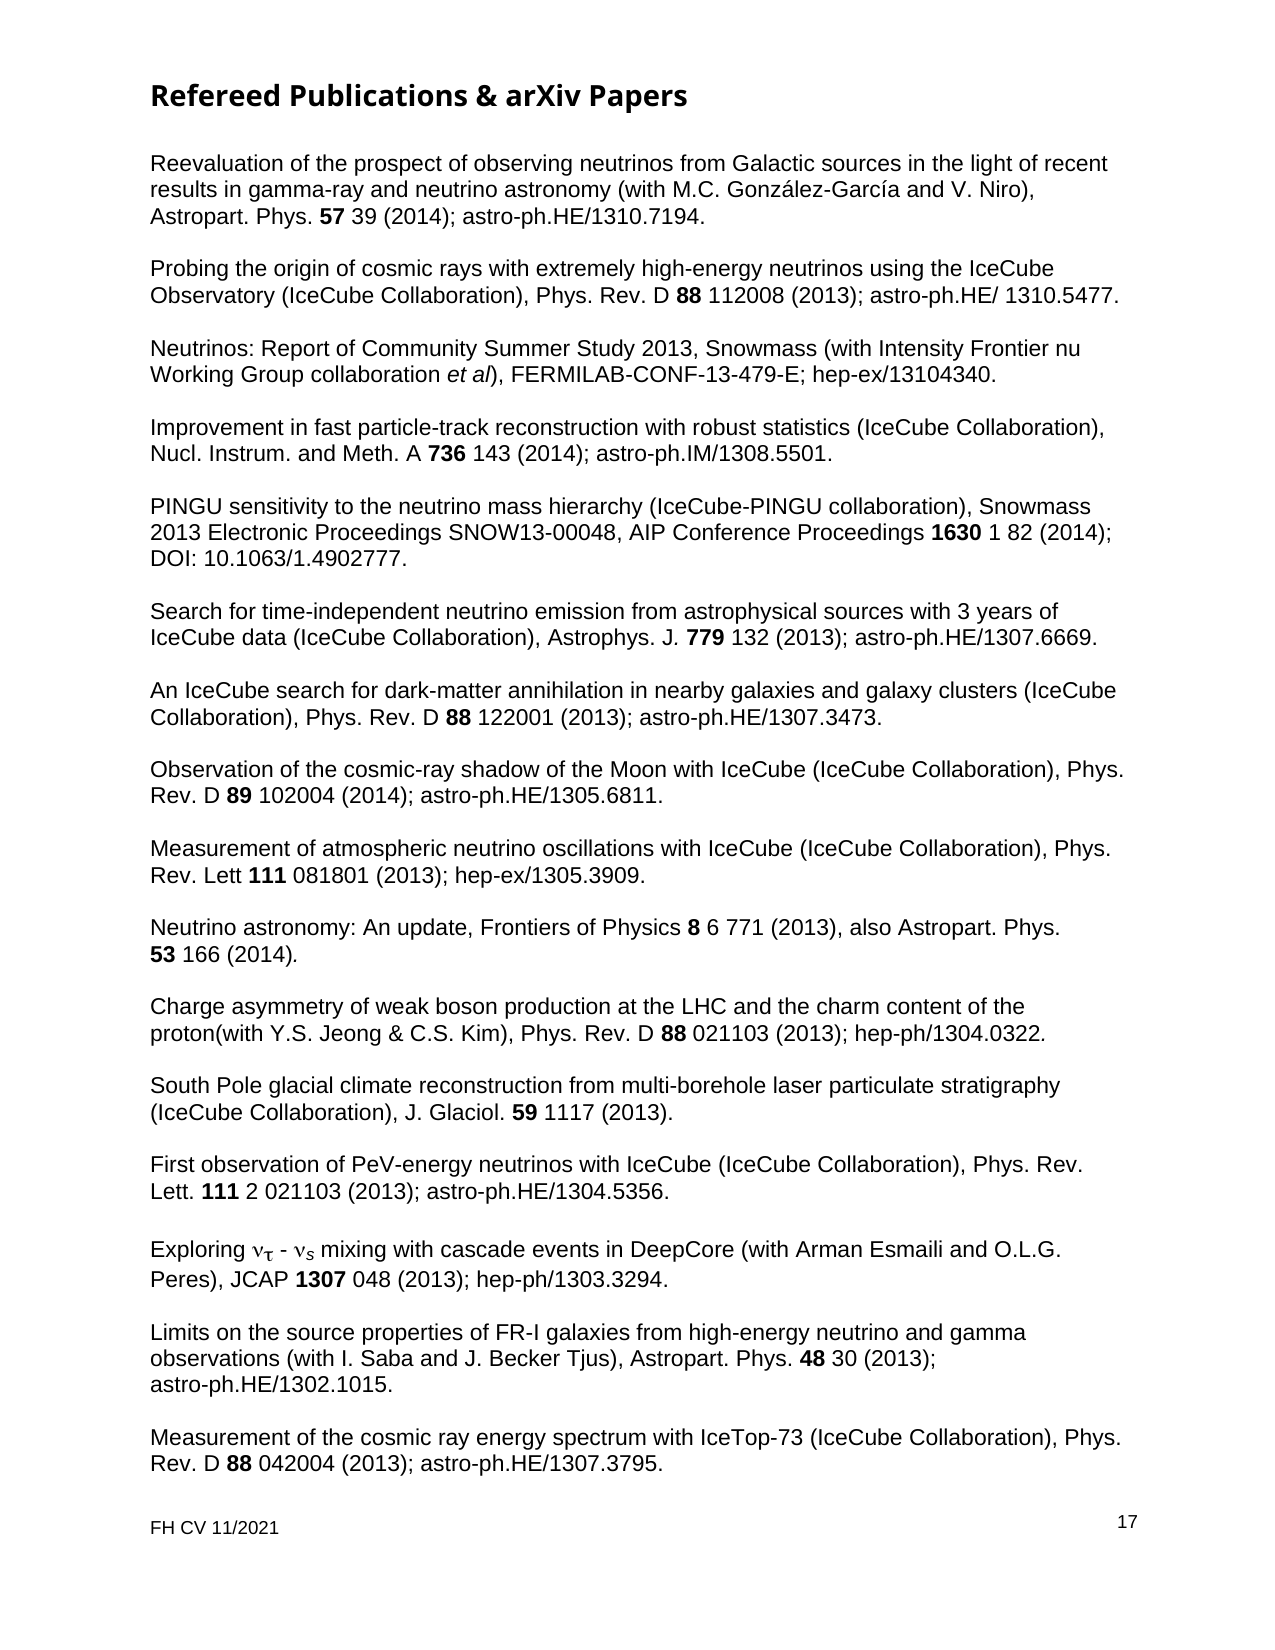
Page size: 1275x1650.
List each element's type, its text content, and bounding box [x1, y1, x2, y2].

text Measurement of atmospheric neutrino oscillations with IceCube (IceCube Collaboration), Phys. Rev. Lett 111 081801 (2013); hep-ex/1305.3909. [150, 835, 1125, 888]
text Probing the origin of cosmic rays with extremely high-energy neutrinos using the IceCube Observatory (IceCube Collaboration), Phys. Rev. D 88 112008 (2013); astro-ph.HE/ 1310.5477. [150, 255, 1125, 308]
text Neutrinos: Report of Community Summer Study 2013, Snowmass (with Intensity Frontier nu Working Group collaboration et al), FERMILAB-CONF-13-479-E; hep-ex/13104340. [150, 334, 1125, 387]
text Exploring - s mixing with cascade events in DeepCore (with Arman Esmaili and O.L.G. Peres), JCAP 1307 048 (2013); hep-ph/1303.3294. [150, 1231, 1125, 1292]
text PINGU sensitivity to the neutrino mass hierarchy (IceCube-PINGU collaboration), Snowmass 2013 Electronic Proceedings SNOW13-00048, AIP Conference Proceedings 1630 1 82 (2014); DOI: 10.1063/1.4902777. [150, 493, 1125, 572]
text An IceCube search for dark-matter annihilation in nearby galaxies and galaxy clusters (IceCube Collaboration), Phys. Rev. D 88 122001 (2013); astro-ph.HE/1307.3473. [150, 677, 1125, 730]
text Measurement of the cosmic ray energy spectrum with IceTop-73 (IceCube Collaboration), Phys. Rev. D 88 042004 (2013); astro-ph.HE/1307.3795. [150, 1424, 1125, 1477]
text South Pole glacial climate reconstruction from multi-borehole laser particulate stratigraphy (IceCube Collaboration), J. Glaciol. 59 1117 (2013). [150, 1072, 1125, 1125]
text 53 166 (2014). [150, 941, 1125, 967]
text Neutrino astronomy: An update, Frontiers of Physics 8 6 771 (2013), also Astropart. Phys. [150, 914, 1125, 941]
text First observation of PeV-energy neutrinos with IceCube (IceCube Collaboration), Phys. Rev. Lett. 111 2 021103 (2013); astro-ph.HE/1304.5356. [150, 1151, 1125, 1204]
text Improvement in fast particle-track reconstruction with robust statistics (IceCube Collaboration), Nucl. Instrum. and Meth. A 736 143 (2014); astro-ph.IM/1308.5501. [150, 413, 1125, 466]
text Limits on the source properties of FR-I galaxies from high-energy neutrino and gamma observations (with I. Saba and J. Becker Tjus), Astropart. Phys. 48 30 (2013); astro-ph.HE/1302.1015. [150, 1319, 1125, 1398]
text Observation of the cosmic-ray shadow of the Moon with IceCube (IceCube Collaboration), Phys. Rev. D 89 102004 (2014); astro-ph.HE/1305.6811. [150, 756, 1125, 809]
text Charge asymmetry of weak boson production at the LHC and the charm content of the proton(with Y.S. Jeong & C.S. Kim), Phys. Rev. D 88 021103 (2013); hep-ph/1304.0322. [150, 993, 1125, 1046]
text Reevaluation of the prospect of observing neutrinos from Galactic sources in the light of recent results in gamma-ray and neutrino astronomy (with M.C. González-García and V. Niro), Astropart. Phys. 57 39 (2014); astro-ph.HE/1310.7194. [150, 150, 1125, 229]
text Search for time-independent neutrino emission from astrophysical sources with 3 years of IceCube data (IceCube Collaboration), Astrophys. J. 779 132 (2013); astro-ph.HE/1307.6669. [150, 598, 1125, 651]
